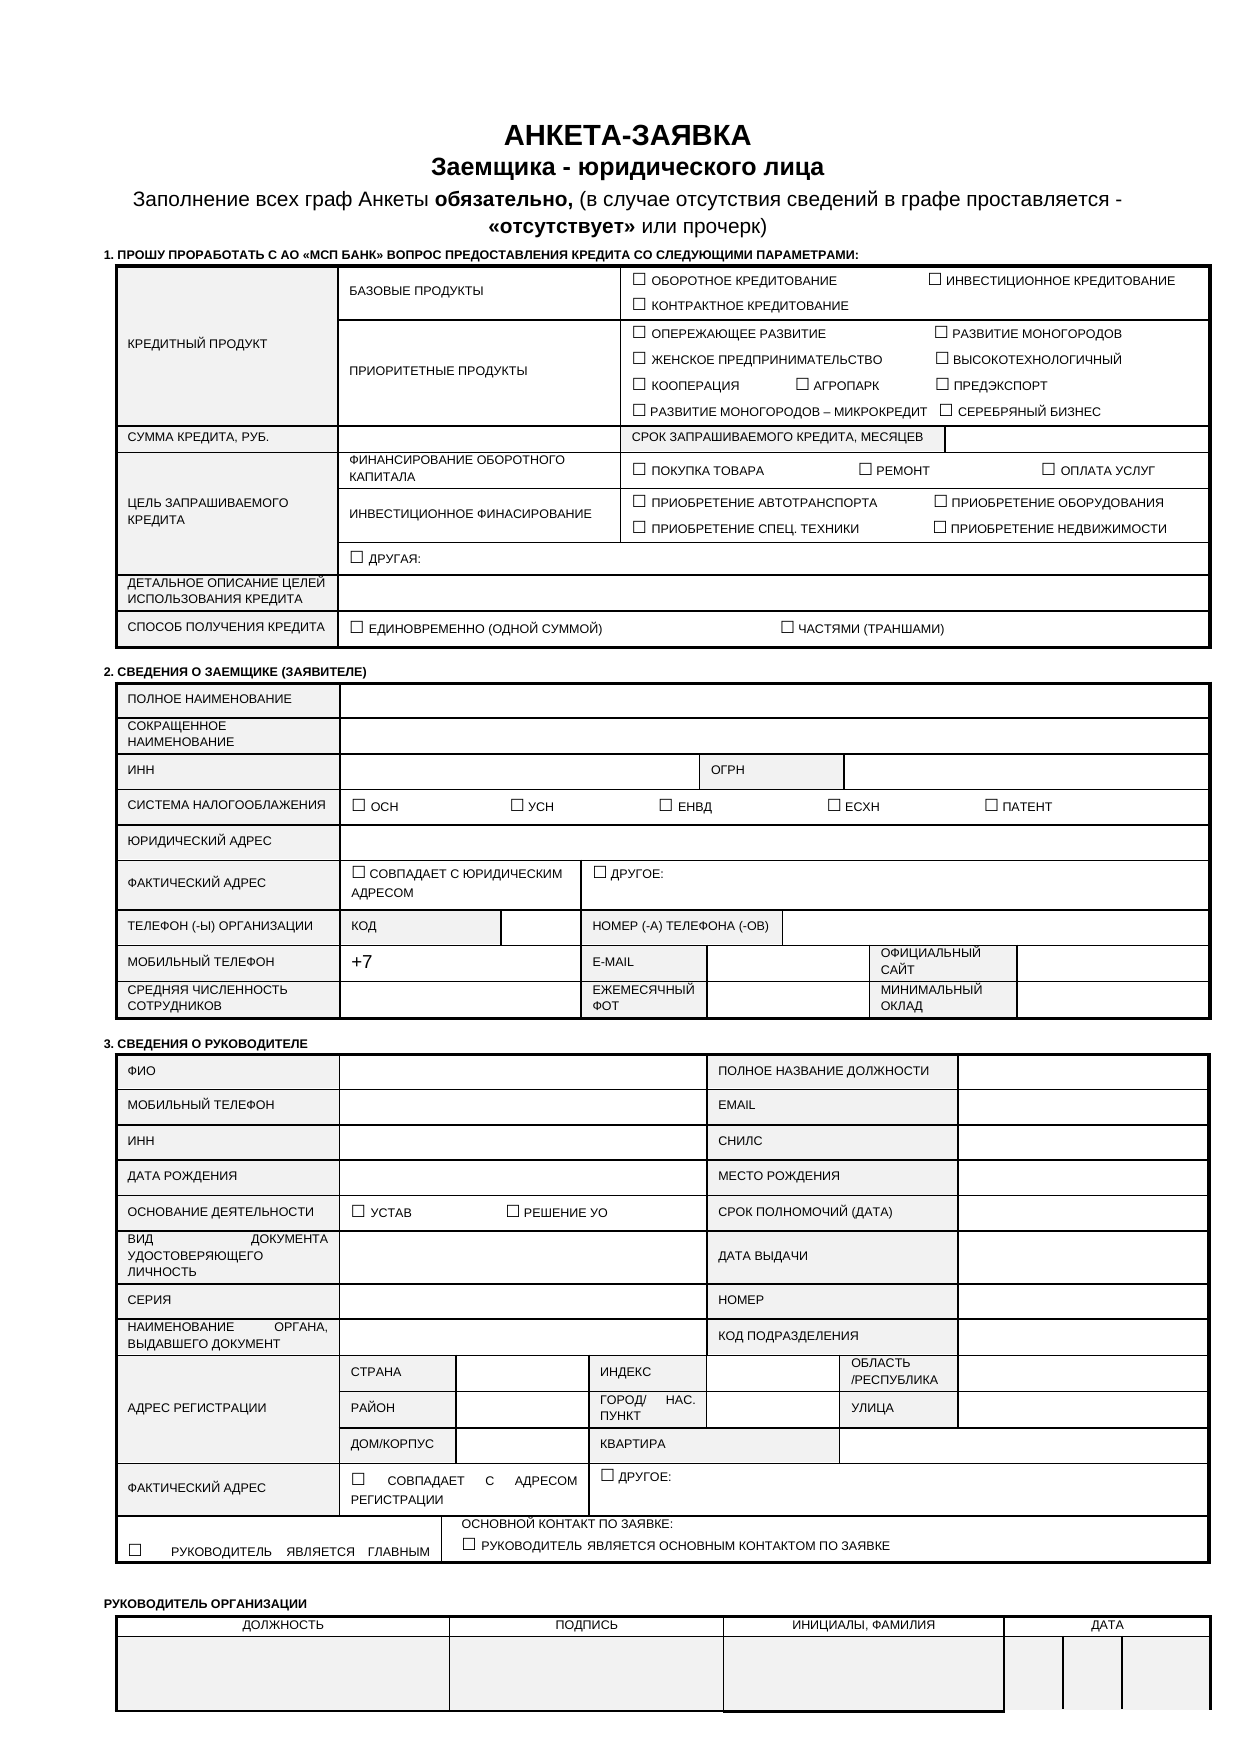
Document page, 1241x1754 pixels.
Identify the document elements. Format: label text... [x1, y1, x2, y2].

table_cell [340, 1126, 706, 1159]
table_cell [959, 1356, 1207, 1391]
table_cell [340, 1161, 706, 1195]
table_cell ежемесячный ФОТ [582, 982, 706, 1017]
table_cell покупка товара ремонт оплата услуг [621, 453, 1208, 488]
table_header Полное наименование [118, 685, 339, 717]
table_header кредитный продукт [118, 268, 337, 425]
table_cell совпадает с ЮРИДИЧЕСКИМ адресом [341, 861, 580, 909]
table_cell Инн [118, 755, 339, 789]
table_cell [708, 946, 869, 981]
table_cell [946, 427, 1208, 451]
table_cell опережающее развитие развитие моногородов женское предпринимательство высокотехнологичный кооперация агропарк предэкспорт развитие моногородов – микрокредит серебряный бизнес [621, 321, 1208, 425]
table_cell приоритетные продукты [339, 321, 620, 425]
table_cell Инвестиционное финасирование [339, 489, 620, 542]
table_cell Средняя численность сотрудников [118, 982, 339, 1017]
table_cell вид документа удостоверяющего личность [118, 1232, 339, 1283]
table_cell [959, 1320, 1207, 1354]
table_cell [708, 982, 869, 1017]
table_cell [1018, 946, 1208, 981]
table_cell [340, 1285, 706, 1318]
table_cell телефон (-ы) организации [118, 911, 339, 944]
table_cell место рождения [708, 1161, 957, 1195]
text 2. Сведения о ЗАЕМЩИКЕ (заявителе) [103, 665, 1152, 679]
table_cell код [341, 911, 500, 944]
table_cell сокращенное наименование [118, 719, 339, 753]
table_cell код подразделения [708, 1320, 957, 1354]
table_cell страна [340, 1356, 455, 1391]
table_cell другая: [339, 543, 1208, 574]
table_cell основание деятельности [118, 1196, 339, 1230]
table_cell область /республика [840, 1356, 957, 1391]
table_cell [340, 1232, 706, 1283]
table_cell Другое: [590, 1464, 1207, 1515]
table_cell Email [708, 1090, 957, 1124]
table_cell устав решение уо [340, 1196, 706, 1230]
table_header фио [118, 1056, 339, 1088]
table_header Базовые продукты [339, 268, 620, 319]
table_header [959, 1056, 1207, 1088]
text 1. ПРОШУ проработать с АО «МСП Банк» вопрос ПРЕДОСТАВления КРЕДИТа СО СЛЕДУЮЩИМИ ПАРАМЕТРАМИ: [103, 248, 1152, 262]
table_cell [340, 1090, 706, 1124]
table_header [341, 685, 1208, 717]
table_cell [442, 1517, 1207, 1561]
table_cell [1018, 982, 1208, 1017]
table_cell [339, 427, 620, 451]
table_cell совпадает с адресом регистрации [340, 1464, 588, 1515]
table_header [340, 1056, 706, 1088]
table_cell [457, 1429, 588, 1462]
table_cell адрес регистрации [118, 1356, 339, 1462]
table_cell район [340, 1392, 455, 1427]
table_cell мобильный телефон [118, 946, 339, 981]
text Заполнение всех граф Анкеты обязательно, (в случае отсутствия сведений в графе проставляется - «отсутствует» или прочерк) [103, 187, 1152, 238]
table_header полное название должности [708, 1056, 957, 1088]
table_cell Сумма КРЕДИТА, руб. [118, 427, 337, 451]
table_cell улица [840, 1392, 957, 1427]
table_cell Срок запрашиваемого кредита, месяцев [621, 427, 944, 451]
table_cell [341, 719, 1208, 753]
table_cell [502, 911, 580, 944]
table_cell официальный сайт [870, 946, 1016, 981]
table_cell [339, 576, 1208, 610]
table_cell [959, 1090, 1207, 1124]
table_cell ОСН УСН ЕНВД ЕСХН Патент [341, 790, 1208, 824]
table_cell срок полномочий (дата) [708, 1196, 957, 1230]
table_header оборотное кредитование инвестиционное кредитование контрактное кредитование [621, 268, 1208, 319]
text Заемщика - юридического лица [103, 152, 1152, 180]
table_cell дата рождения [118, 1161, 339, 1195]
table_cell [845, 755, 1208, 789]
table_cell [341, 755, 699, 789]
table_cell [959, 1126, 1207, 1159]
table_cell [959, 1196, 1207, 1230]
text 3. Сведения о руководителе [103, 1037, 1152, 1051]
table_cell серия [118, 1285, 339, 1318]
table_cell город/ нас. пункт [590, 1392, 706, 1427]
table_cell единовременно (одной суммой) частями (траншами) [339, 612, 1208, 646]
table_cell [707, 1356, 839, 1391]
table_cell минимальный оклад [870, 982, 1016, 1017]
table_cell индекс [590, 1356, 706, 1391]
table_cell ОГРН [700, 755, 843, 789]
table_cell наименование органа, выдавшего документ [118, 1320, 339, 1354]
table_cell квартира [590, 1429, 839, 1462]
table_cell +7 [341, 946, 580, 981]
table_cell фактический адрес [118, 861, 339, 909]
table_cell дата выдачи [708, 1232, 957, 1283]
table_cell [341, 826, 1208, 859]
table_cell Финансирование оборотного капитала [339, 453, 620, 488]
table_cell e-mail [582, 946, 706, 981]
table_cell [707, 1392, 839, 1427]
table_cell [840, 1429, 1207, 1462]
table_cell номер (-а) телефона (-ов) [582, 911, 782, 944]
table_cell [340, 1320, 706, 1354]
table_cell другое: [582, 861, 1208, 909]
text Анкета-заявка [103, 118, 1152, 152]
table_cell [341, 982, 580, 1017]
table_cell [457, 1356, 588, 1391]
table_cell цель запрашиваемого КРЕДИТА [118, 453, 337, 574]
table_cell фактический адрес [118, 1464, 339, 1515]
table_cell система налогооблажения [118, 790, 339, 824]
table_cell [959, 1232, 1207, 1283]
table_cell дом/корпус [340, 1429, 455, 1462]
table_cell [959, 1392, 1207, 1427]
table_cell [118, 1517, 441, 1561]
table_cell [457, 1392, 588, 1427]
table_cell мобильный телефон [118, 1090, 339, 1124]
table_cell инн [118, 1126, 339, 1159]
table_cell [959, 1161, 1207, 1195]
table_cell [783, 911, 1208, 944]
table_cell детальное описание целей использования кредита [118, 576, 337, 610]
table_cell приобретение автотранспорта приобретение оборудования приобретение спец. техники приобретение недвижимости [621, 489, 1208, 542]
table_cell снилс [708, 1126, 957, 1159]
table_cell способ получения КРЕДИТА [118, 612, 337, 646]
table_cell [959, 1285, 1207, 1318]
table_cell ЮРИДИЧЕСКИЙ АДРЕС [118, 826, 339, 859]
table_cell номер [708, 1285, 957, 1318]
